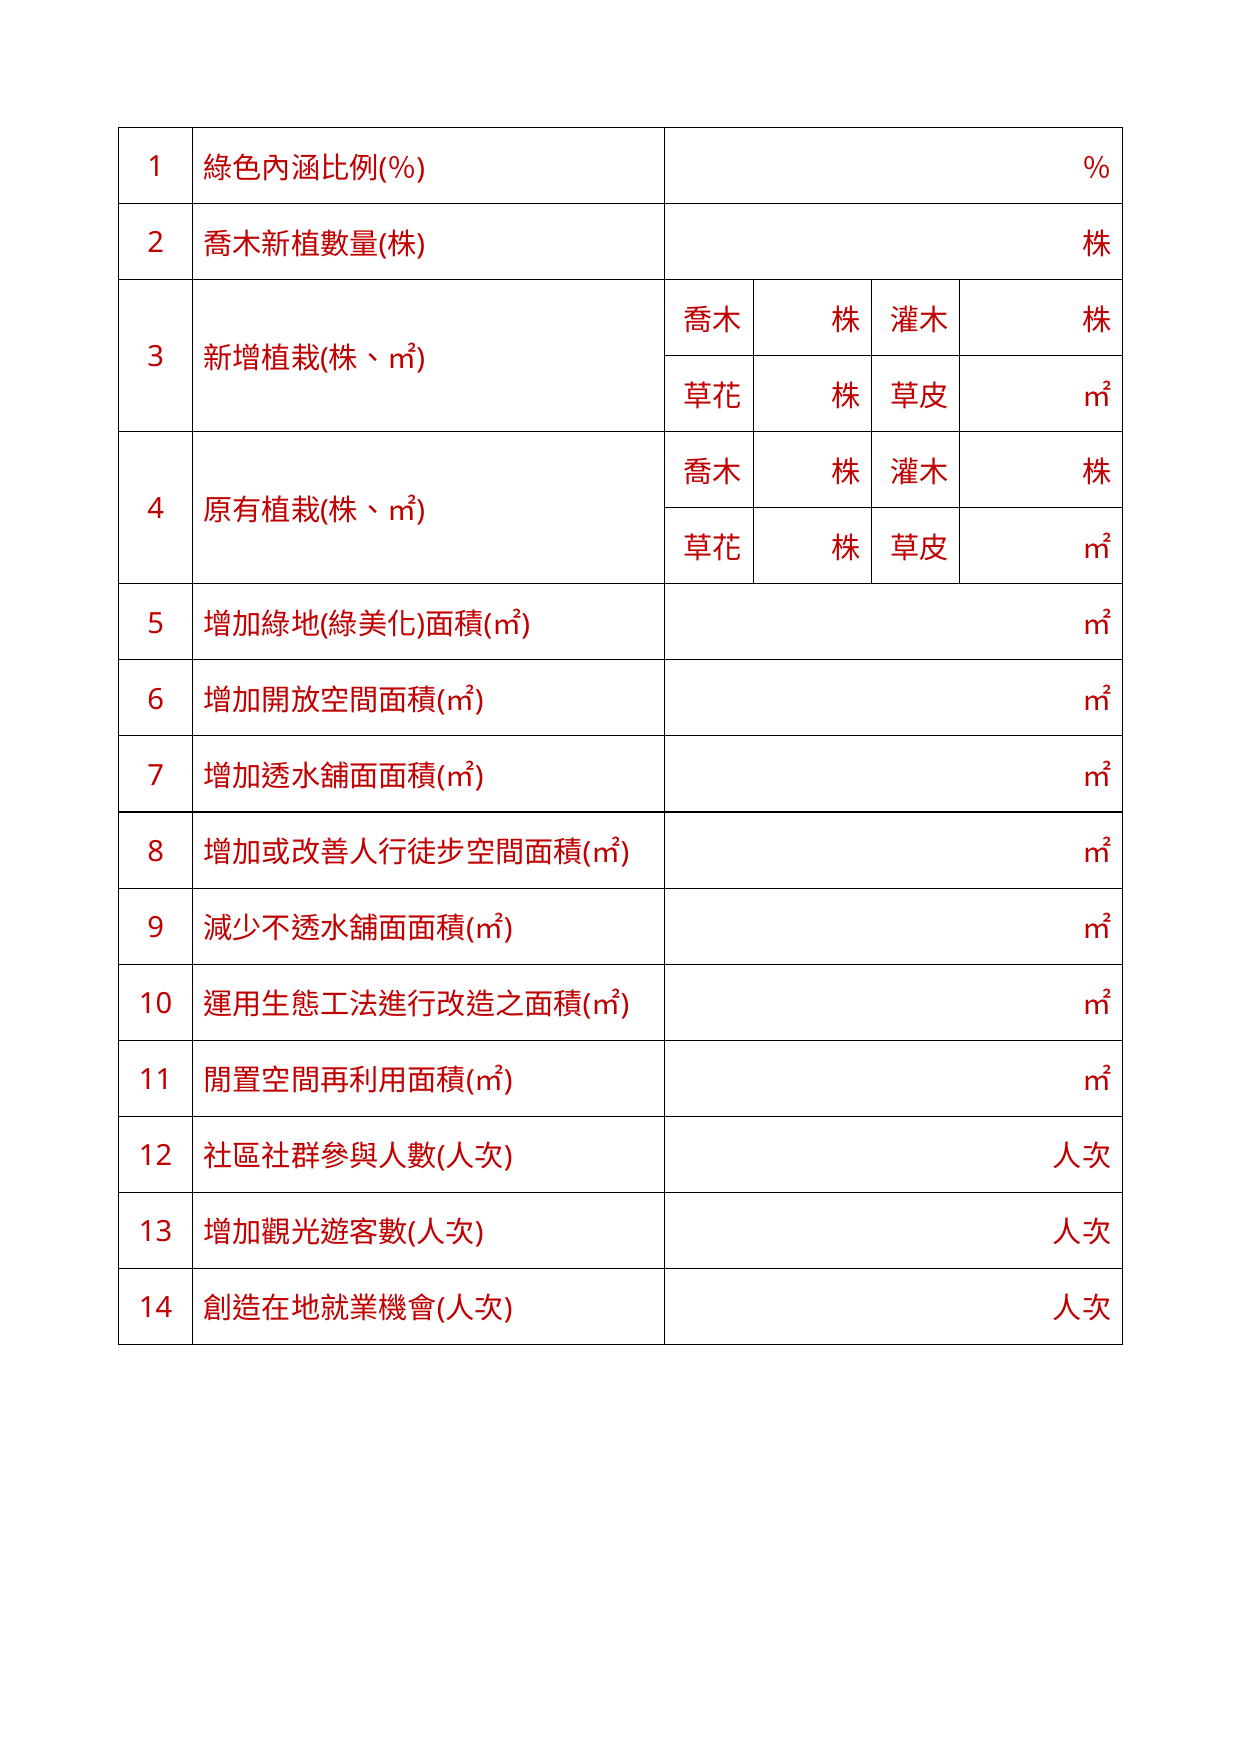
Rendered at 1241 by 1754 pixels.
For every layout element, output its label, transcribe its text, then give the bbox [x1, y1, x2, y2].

table_cell 減少不透水舖面面積(㎡) [193, 889, 664, 963]
table_cell ％ [665, 128, 1122, 203]
table_cell 喬木 [665, 280, 753, 355]
table_cell 草皮 [872, 356, 959, 431]
table_cell 增加或改善人行徒步空間面積(㎡) [193, 813, 664, 887]
table_cell 灌木 [872, 432, 959, 507]
table_cell 灌木 [872, 280, 959, 355]
table_cell 原有植栽(株、㎡) [193, 432, 664, 583]
table_cell ㎡ [665, 660, 1122, 735]
table_cell 增加綠地(綠美化)面積(㎡) [193, 584, 664, 659]
table_cell 株 [960, 280, 1122, 355]
table_cell 株 [754, 432, 871, 507]
table_cell 株 [754, 356, 871, 431]
table_cell 11 [119, 1041, 192, 1116]
table_cell 9 [119, 889, 192, 963]
table_cell 草皮 [872, 508, 959, 583]
table_cell 10 [119, 965, 192, 1039]
table_cell 株 [960, 432, 1122, 507]
table_cell 1 [119, 128, 192, 203]
table_cell 社區社群參與人數(人次) [193, 1117, 664, 1192]
table_cell 運用生態工法進行改造之面積(㎡) [193, 965, 664, 1039]
table_cell 人次 [665, 1193, 1122, 1268]
table_cell 14 [119, 1269, 192, 1344]
table_cell 株 [754, 280, 871, 355]
table_cell 草花 [665, 356, 753, 431]
table_cell 喬木新植數量(株) [193, 204, 664, 279]
table_cell 人次 [665, 1269, 1122, 1344]
table_cell 創造在地就業機會(人次) [193, 1269, 664, 1344]
table_cell 3 [119, 280, 192, 431]
table_cell ㎡ [665, 813, 1122, 887]
table_cell ㎡ [665, 965, 1122, 1039]
table_cell 增加透水舖面面積(㎡) [193, 736, 664, 811]
table_cell 草花 [665, 508, 753, 583]
table_cell ㎡ [665, 584, 1122, 659]
table_cell 喬木 [665, 432, 753, 507]
table_cell 綠色內涵比例(％) [193, 128, 664, 203]
table_cell 12 [119, 1117, 192, 1192]
table_cell ㎡ [665, 1041, 1122, 1116]
table_cell 閒置空間再利用面積(㎡) [193, 1041, 664, 1116]
table_cell ㎡ [665, 736, 1122, 811]
table_cell 6 [119, 660, 192, 735]
table_cell ㎡ [960, 356, 1122, 431]
table_cell ㎡ [960, 508, 1122, 583]
table_cell 2 [119, 204, 192, 279]
table_cell 人次 [665, 1117, 1122, 1192]
table_cell 增加開放空間面積(㎡) [193, 660, 664, 735]
table_cell 8 [119, 813, 192, 887]
table_cell 5 [119, 584, 192, 659]
table_cell 7 [119, 736, 192, 811]
table_cell 4 [119, 432, 192, 583]
table_cell 株 [754, 508, 871, 583]
table_cell 株 [665, 204, 1122, 279]
table_cell 13 [119, 1193, 192, 1268]
table_cell 新增植栽(株、㎡) [193, 280, 664, 431]
table_cell 增加觀光遊客數(人次) [193, 1193, 664, 1268]
table_cell ㎡ [665, 889, 1122, 963]
